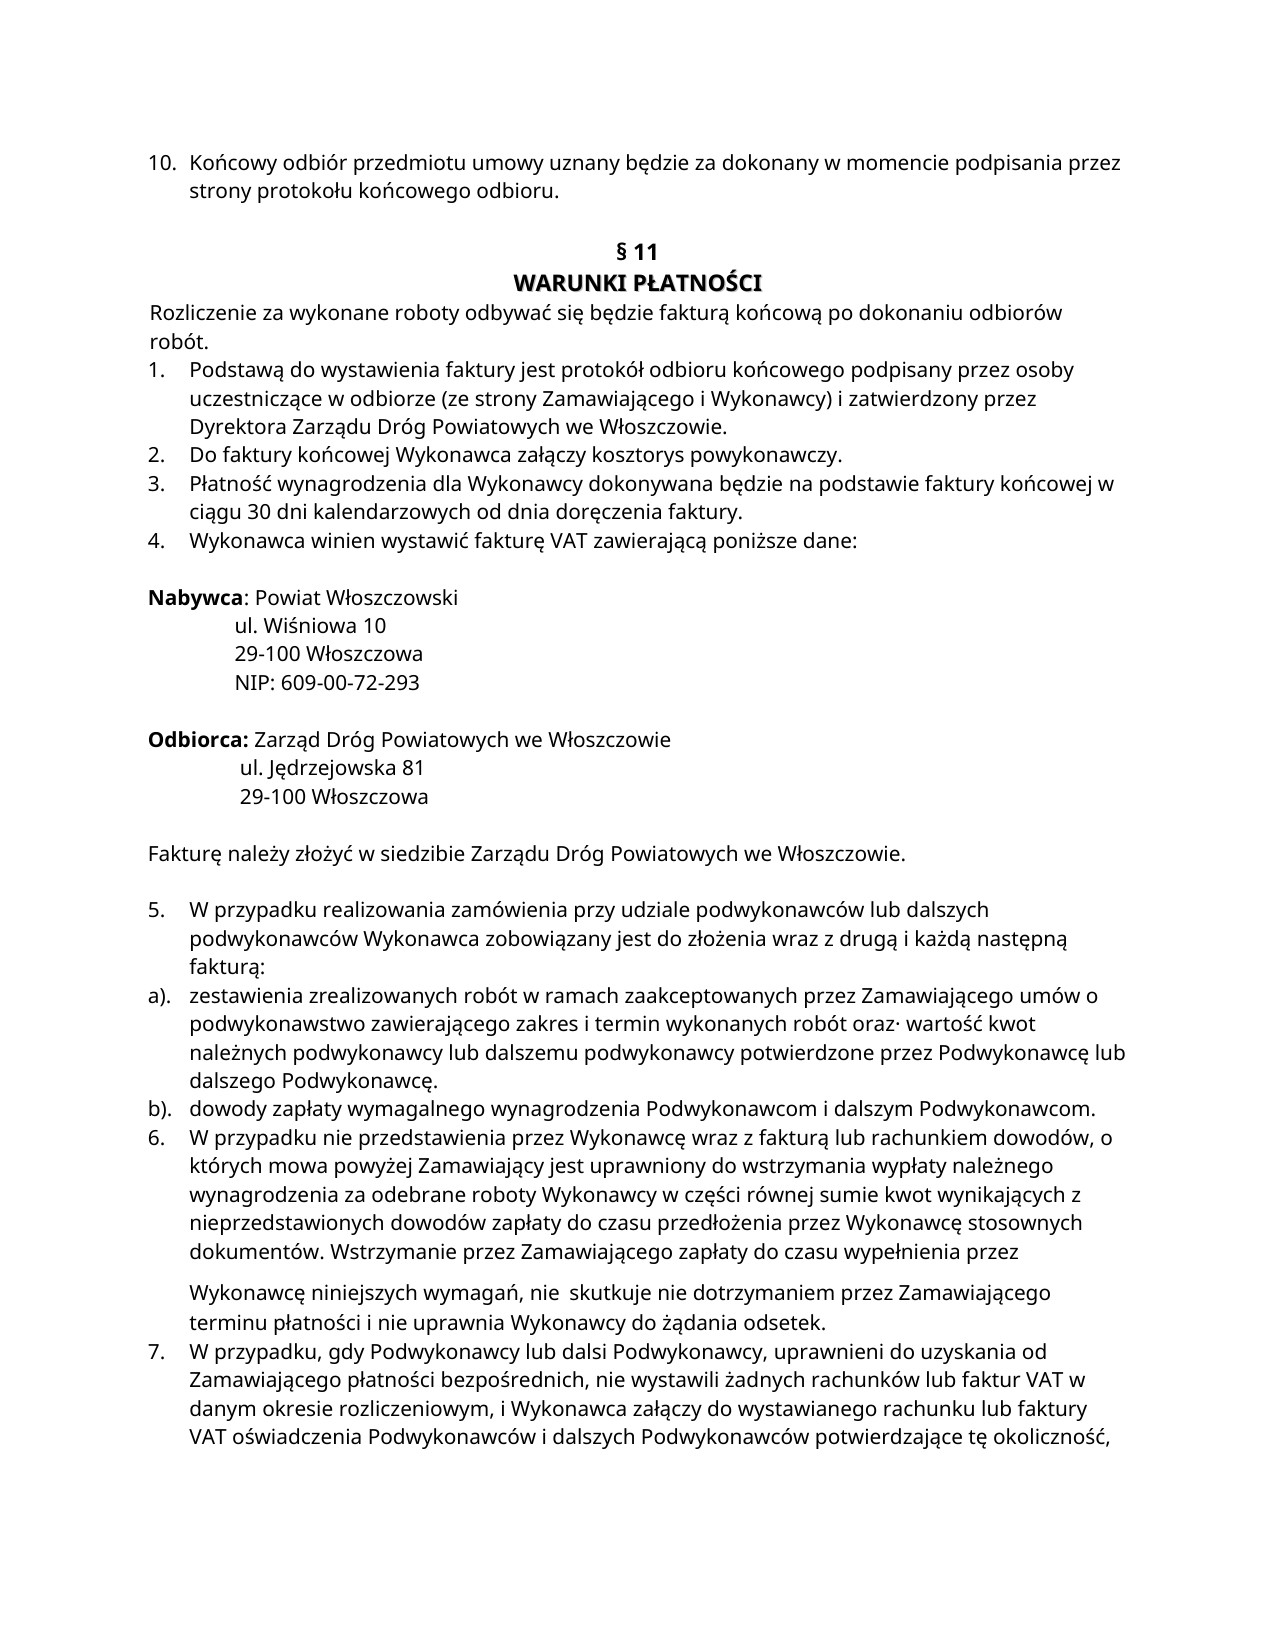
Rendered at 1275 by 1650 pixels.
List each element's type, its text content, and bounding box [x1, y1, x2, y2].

title Podstawą do wystawienia faktury jest protokół odbioru końcowego podpisany przez osoby uczestniczące w odbiorze (ze strony Zamawiającego i Wykonawcy) i zatwierdzony przez Dyrektora Zarządu Dróg Powiatowych we Włoszczowie. [148, 355, 1127, 441]
text ul. Jędrzejowska 81 [148, 753, 1127, 782]
list zestawienia zrealizowanych robót w ramach zaakceptowanych przez Zamawiającego umów o podwykonawstwo zawierającego zakres i termin wykonanych robót oraz· wartość kwot należnych podwykonawcy lub dalszemu podwykonawcy potwierdzone przez Podwykonawcę lub dalszego Podwykonawcę. [148, 981, 1127, 1094]
text ul. Wiśniowa 10 [148, 611, 1127, 639]
title W przypadku nie przedstawienia przez Wykonawcę wraz z fakturą lub rachunkiem dowodów, o których mowa powyżej Zamawiający jest uprawniony do wstrzymania wypłaty należnego wynagrodzenia za odebrane roboty Wykonawcy w części równej sumie kwot wynikających z nieprzedstawionych dowodów zapłaty do czasu przedłożenia przez Wykonawcę stosownych dokumentów. Wstrzymanie przez Zamawiającego zapłaty do czasu wypełnienia przez Wykonawcę niniejszych wymagań, nie skutkuje nie dotrzymaniem przez Zamawiającego terminu płatności i nie uprawnia Wykonawcy do żądania odsetek. [148, 1123, 1127, 1337]
list W przypadku realizowania zamówienia przy udziale podwykonawców lub dalszych podwykonawców Wykonawca zobowiązany jest do złożenia wraz z drugą i każdą następną fakturą: [148, 896, 1127, 981]
title dowody zapłaty wymagalnego wynagrodzenia Podwykonawcom i dalszym Podwykonawcom. [148, 1094, 1127, 1123]
text Nabywca: Powiat Włoszczowski [148, 583, 1127, 611]
title § 11 [148, 236, 1127, 267]
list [148, 1337, 1127, 1451]
text 29-100 Włoszczowa [148, 639, 1127, 668]
list Płatność wynagrodzenia dla Wykonawcy dokonywana będzie na podstawie faktury końcowej w ciągu 30 dni kalendarzowych od dnia doręczenia faktury. [148, 469, 1127, 526]
text Fakturę należy złożyć w siedzibie Zarządu Dróg Powiatowych we Włoszczowie. [148, 839, 1127, 867]
text 29-100 Włoszczowa [148, 782, 1127, 810]
title Do faktury końcowej Wykonawca załączy kosztorys powykonawczy. [148, 441, 1127, 469]
list Wykonawca winien wystawić fakturę VAT zawierającą poniższe dane: [148, 526, 1127, 554]
title WARUNKI PŁATNOŚCI [148, 267, 1127, 298]
text Rozliczenie za wykonane roboty odbywać się będzie fakturą końcową po dokonaniu odbiorów robót. [149, 298, 1127, 355]
title Końcowy odbiór przedmiotu umowy uznany będzie za dokonany w momencie podpisania przez strony protokołu końcowego odbioru. [148, 148, 1127, 204]
text Odbiorca: Zarząd Dróg Powiatowych we Włoszczowie [148, 725, 1127, 753]
text NIP: 609-00-72-293 [148, 668, 1127, 696]
